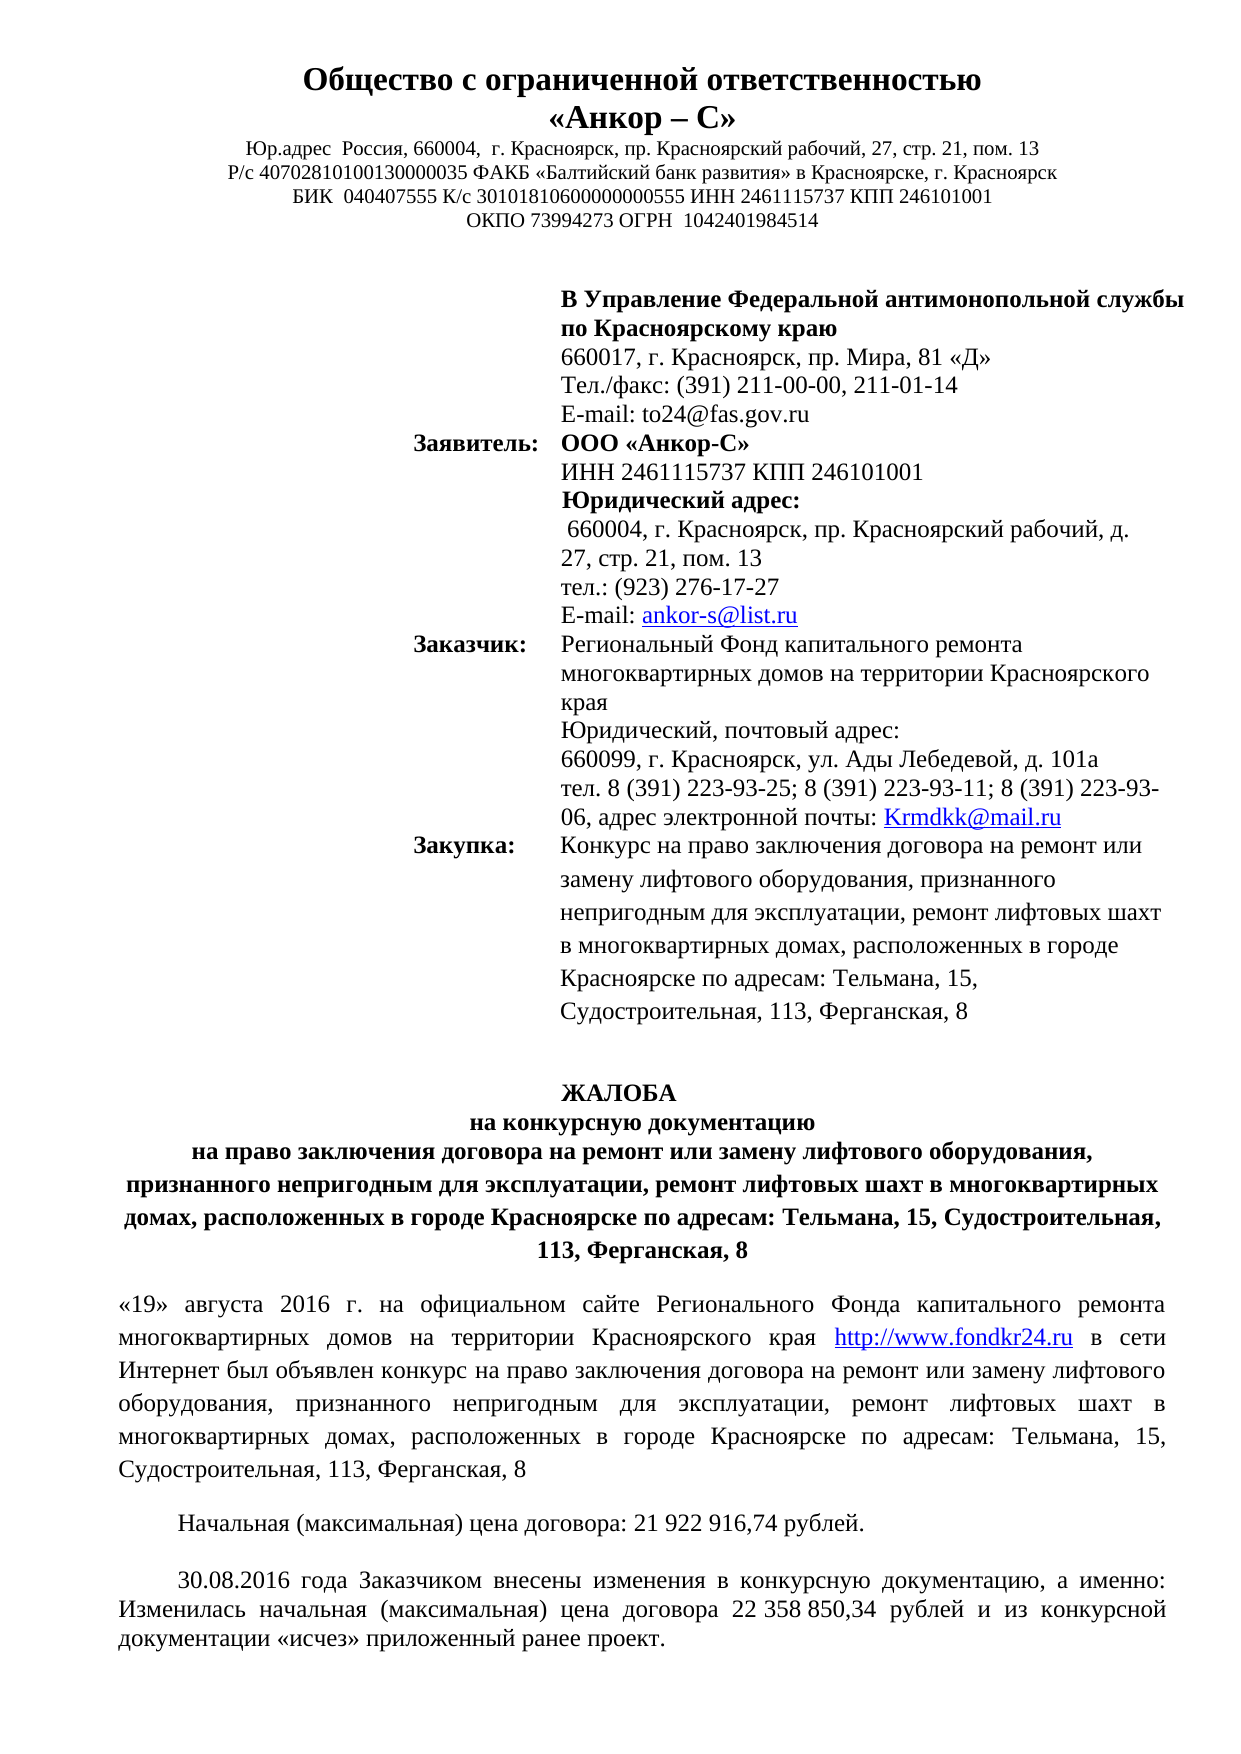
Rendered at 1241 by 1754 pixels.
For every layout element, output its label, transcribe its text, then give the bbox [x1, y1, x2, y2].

text Общество с ограниченной ответственностью [118, 59, 1166, 97]
text Юридический адрес: [118, 486, 1166, 514]
text Юр.адрес Россия, 660004, г. Красноярск, пр. Красноярский рабочий, 27, стр. 21, пом. 13 [118, 136, 1166, 160]
text В Управление Федеральной антимонопольной службы [487, 284, 1211, 313]
text ИНН 2461115737 КПП 246101001 [487, 457, 1166, 486]
text Закупка: Конкурс на право заключения договора на ремонт или замену лифтового оборудования, признанного непригодным для эксплуатации, ремонт лифтовых шахт в многоквартирных домах, расположенных в городе Красноярске по адресам: Тельмана, 15, Судостроительная, 113, Ферганская, 8 [413, 831, 1166, 1024]
text Р/с 40702810100130000035 ФАКБ «Балтийский банк развития» в Красноярске, г. Красноярск [118, 160, 1166, 184]
text 30.08.2016 года Заказчиком внесены изменения в конкурсную документацию, а именно: Изменилась начальная (максимальная) цена договора 22 358 850,34 рублей и из конкурсной документации «исчез» приложенный ранее проект. [118, 1565, 1166, 1651]
text E-mail: to24@fas.gov.ru [487, 399, 1166, 428]
text на право заключения договора на ремонт или замену лифтового оборудования, признанного непригодным для эксплуатации, ремонт лифтовых шахт в многоквартирных домах, расположенных в городе Красноярске по адресам: Тельмана, 15, Судостроительная, 113, Ферганская, 8 [118, 1136, 1166, 1264]
text Юридический, почтовый адрес: [487, 716, 1166, 744]
text E-mail: ankor-s@list.ru [487, 601, 1166, 629]
text Заявитель: ООО «Анкор-С» [118, 428, 1166, 457]
text тел. 8 (391) 223-93-25; 8 (391) 223-93-11; 8 (391) 223-93-06, адрес электронной почты: Krmdkk@mail.ru [561, 773, 1166, 831]
text по Красноярскому краю [487, 313, 1166, 342]
text Начальная (максимальная) цена договора: 21 922 916,74 рублей. [118, 1508, 1166, 1536]
text Тел./факс: (391) 211-00-00, 211-01-14 [487, 371, 1166, 399]
text ОКПО 73994273 ОГРН 1042401984514 [118, 208, 1166, 232]
text ЖАЛОБА [118, 1078, 1166, 1107]
text Заказчик: Региональный Фонд капитального ремонта многоквартирных домов на территории Красноярского края [413, 629, 1166, 716]
text «Анкор – С» [118, 97, 1166, 136]
text «19» августа 2016 г. на официальном сайте Регионального Фонда капитального ремонта многоквартирных домов на территории Красноярского края http://www.fondkr24.ru в сети Интернет был объявлен конкурс на право заключения договора на ремонт или замену лифтового оборудования, признанного непригодным для эксплуатации, ремонт лифтовых шахт в многоквартирных домах, расположенных в городе Красноярске по адресам: Тельмана, 15, Судостроительная, 113, Ферганская, 8 [118, 1289, 1166, 1483]
text 660004, г. Красноярск, пр. Красноярский рабочий, д. 27, стр. 21, пом. 13 [561, 514, 1166, 572]
text БИК 040407555 К/с 30101810600000000555 ИНН 2461115737 КПП 246101001 [118, 184, 1166, 208]
text тел.: (923) 276-17-27 [487, 572, 1166, 601]
text 660017, г. Красноярск, пр. Мира, 81 «Д» [487, 342, 1166, 371]
text на конкурсную документацию [118, 1107, 1166, 1136]
text 660099, г. Красноярск, ул. Ады Лебедевой, д. 101а [487, 744, 1166, 773]
